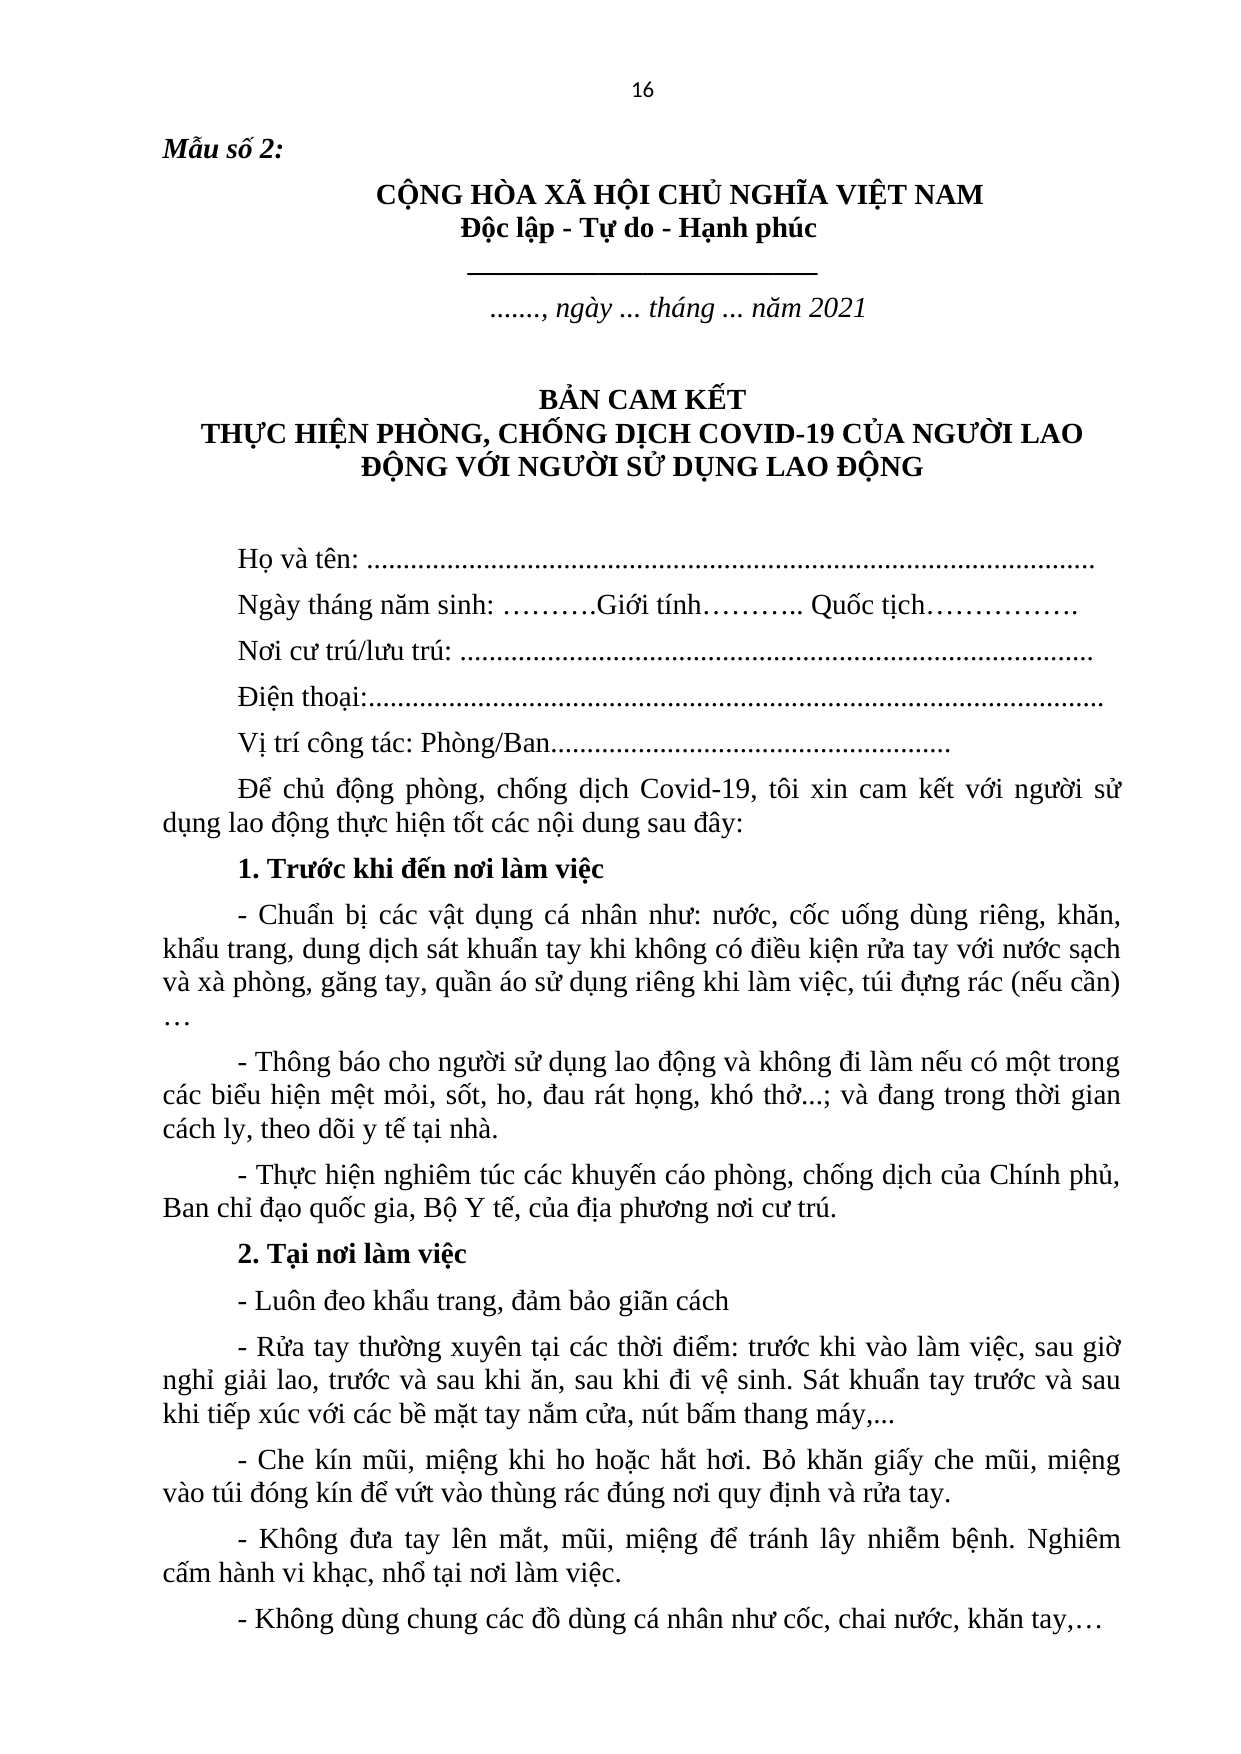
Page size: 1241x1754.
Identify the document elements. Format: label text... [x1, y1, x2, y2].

text - Luôn đeo khẩu trang, đảm bảo giãn cách [162, 1283, 1122, 1316]
text - Rửa tay thường xuyên tại các thời điểm: trước khi vào làm việc, sau giờ nghỉ giải lao, trước và sau khi ăn, sau khi đi vệ sinh. Sát khuẩn tay trước và sau khi tiếp xúc với các bề mặt tay nắm cửa, nút bấm thang máy,... [162, 1329, 1122, 1429]
text 1. Trước khi đến nơi làm việc [162, 851, 1122, 885]
text - Thực hiện nghiêm túc các khuyến cáo phòng, chống dịch của Chính phủ, Ban chỉ đạo quốc gia, Bộ Y tế, của địa phương nơi cư trú. [162, 1157, 1122, 1224]
text Mẫu số 2: [162, 131, 1122, 164]
text - Không dùng chung các đồ dùng cá nhân như cốc, chai nước, khăn tay,… [162, 1601, 1122, 1634]
text BẢN CAM KẾT THỰC HIỆN PHÒNG, CHỐNG DỊCH COVID-19 CỦA NGƯỜI LAO ĐỘNG VỚI NGƯỜI SỬ DỤNG LAO ĐỘNG [162, 382, 1122, 483]
text - Che kín mũi, miệng khi ho hoặc hắt hơi. Bỏ khăn giấy che mũi, miệng vào túi đóng kín để vứt vào thùng rác đúng nơi quy định và rửa tay. [162, 1442, 1122, 1509]
text Vị trí công tác: Phòng/Ban....................................................... [162, 726, 1122, 759]
text - Không đưa tay lên mắt, mũi, miệng để tránh lây nhiễm bệnh. Nghiêm cấm hành vi khạc, nhổ tại nơi làm việc. [162, 1521, 1122, 1588]
text Họ và tên: .................................................................................................... [162, 541, 1122, 575]
text - Chuẩn bị các vật dụng cá nhân như: nước, cốc uống dùng riêng, khăn, khẩu trang, dung dịch sát khuẩn tay khi không có điều kiện rửa tay với nước sạch và xà phòng, găng tay, quần áo sử dụng riêng khi làm việc, túi đựng rác (nếu cần)… [162, 897, 1122, 1031]
text CỘNG HÒA XÃ HỘI CHỦ NGHĨA VIỆT NAM Độc lập - Tự do - Hạnh phúc ________________________ [162, 177, 1122, 278]
text ......., ngày ... tháng ... năm 2021 [162, 290, 1122, 324]
text - Thông báo cho người sử dụng lao động và không đi làm nếu có một trong các biểu hiện mệt mỏi, sốt, ho, đau rát họng, khó thở...; và đang trong thời gian cách ly, theo dõi y tế tại nhà. [162, 1044, 1122, 1144]
text Nơi cư trú/lưu trú: ....................................................................................... [162, 633, 1122, 667]
text Ngày tháng năm sinh: ……….Giới tính……….. Quốc tịch……………. [162, 587, 1122, 621]
text Điện thoại:..................................................................................................... [162, 679, 1122, 713]
text Để chủ động phòng, chống dịch Covid-19, tôi xin cam kết với người sử dụng lao động thực hiện tốt các nội dung sau đây: [162, 772, 1122, 839]
text 2. Tại nơi làm việc [162, 1237, 1122, 1270]
